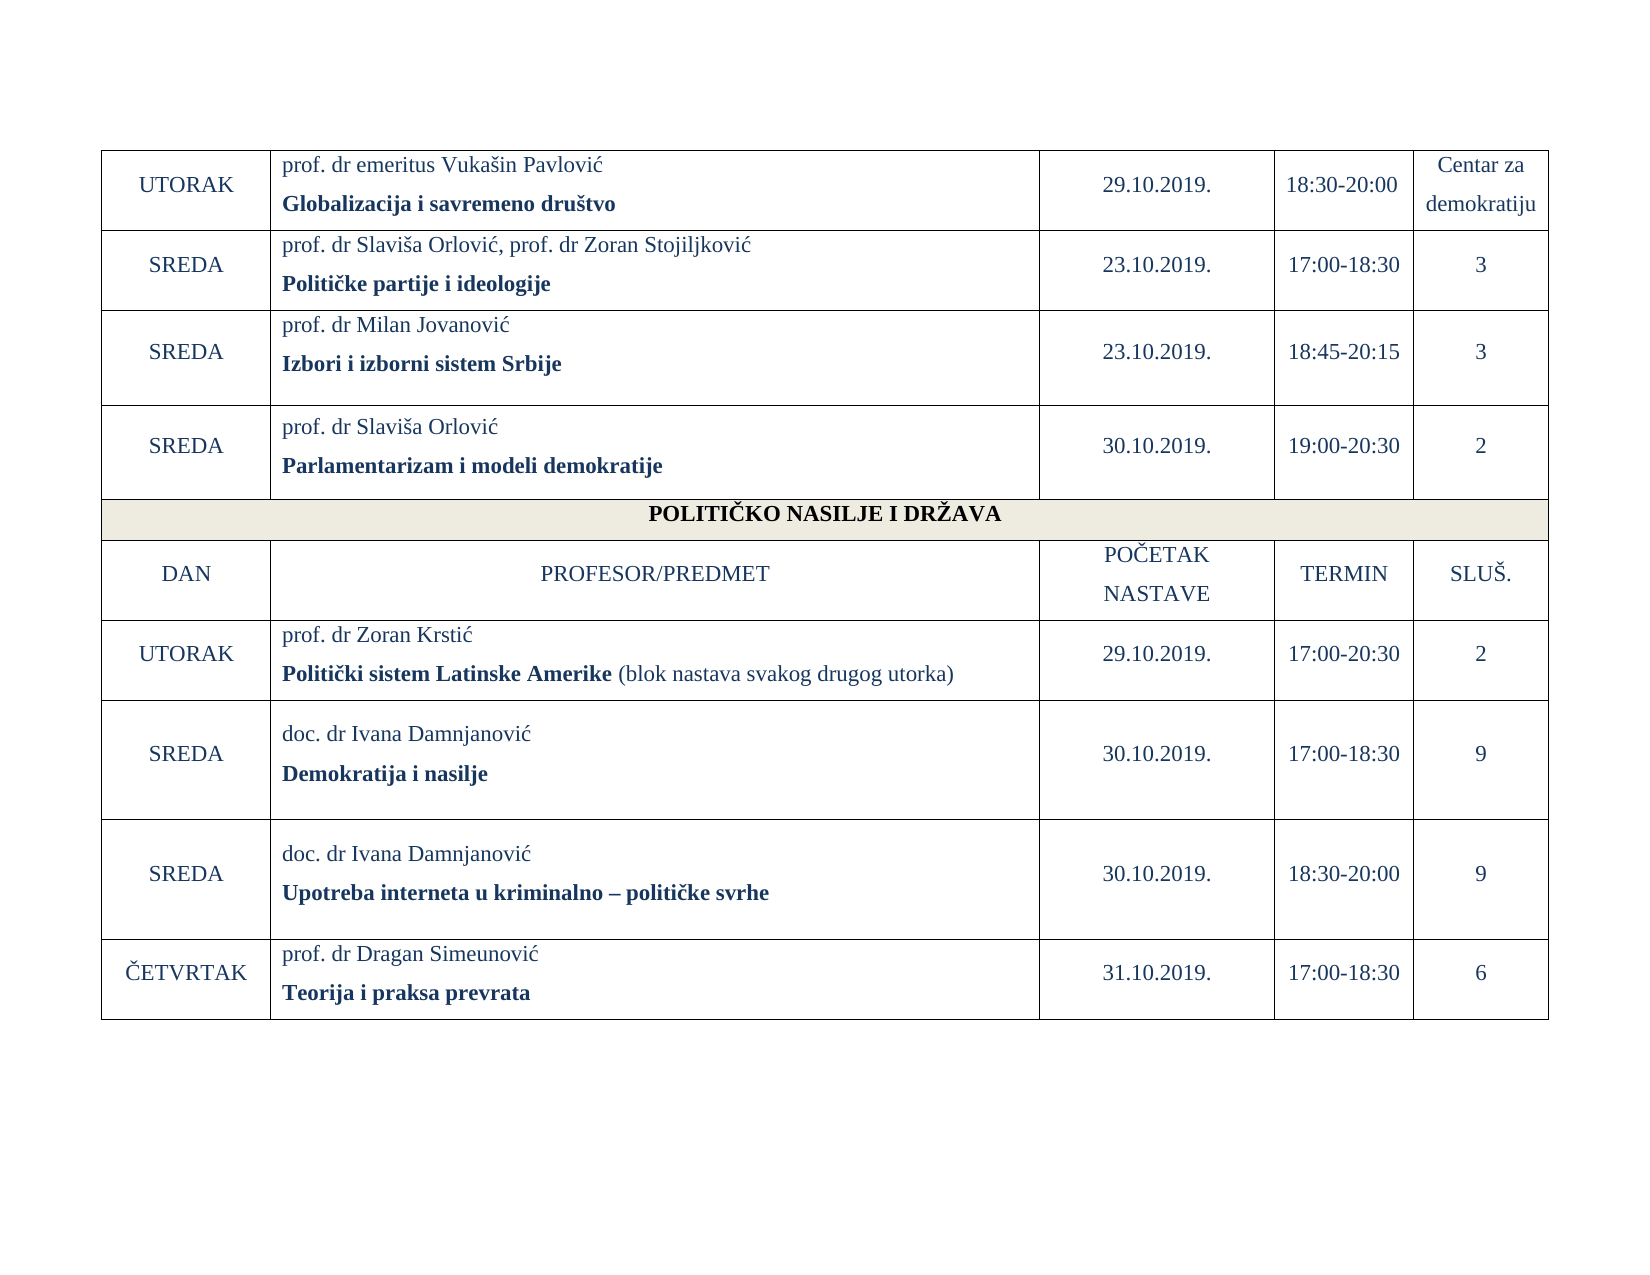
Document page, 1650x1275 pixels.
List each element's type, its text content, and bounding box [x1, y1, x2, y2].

table_cell 9 [1414, 701, 1548, 819]
table_cell prof. dr Slaviša Orlović Parlamentarizam i modeli demokratije [271, 406, 1039, 499]
table_cell 17:00-18:30 [1275, 701, 1413, 819]
table_cell POLITIČKO NASILJE I DRŽAVA [102, 500, 1548, 540]
table_cell 17:00-18:30 [1275, 231, 1413, 310]
table_cell 9 [1414, 820, 1548, 939]
table_cell SREDA [102, 406, 270, 499]
table_cell TERMIN [1275, 541, 1413, 620]
table_cell 29.10.2019. [1040, 151, 1274, 230]
table_cell UTORAK [102, 151, 270, 230]
table_cell PROFESOR/PREDMET [271, 541, 1039, 620]
table_cell prof. dr Dragan Simeunović Teorija i praksa prevrata [271, 940, 1039, 1019]
table_cell prof. dr Slaviša Orlović, prof. dr Zoran Stojiljković Političke partije i ideologije [271, 231, 1039, 310]
table_cell SLUŠ. [1414, 541, 1548, 620]
table_cell 23.10.2019. [1040, 311, 1274, 404]
table_cell POČETAK NASTAVE [1040, 541, 1274, 620]
table_cell SREDA [102, 701, 270, 819]
table_cell DAN [102, 541, 270, 620]
table_cell doc. dr Ivana Damnjanović Demokratija i nasilje [271, 701, 1039, 819]
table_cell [1414, 151, 1548, 230]
table_cell 18:30-20:00 [1275, 820, 1413, 939]
table_cell 31.10.2019. [1040, 940, 1274, 1019]
table_cell prof. dr Milan Jovanović Izbori i izborni sistem Srbije [271, 311, 1039, 404]
table_cell 18:30-20:00 [1275, 151, 1413, 230]
table_cell 17:00-18:30 [1275, 940, 1413, 1019]
table_cell ČETVRTAK [102, 940, 270, 1019]
table_cell 3 [1414, 231, 1548, 310]
table_cell 3 [1414, 311, 1548, 404]
table_cell prof. dr Zoran Krstić Politički sistem Latinske Amerike (blok nastava svakog drugog utorka) [271, 621, 1039, 700]
table_cell SREDA [102, 820, 270, 939]
table_cell prof. dr emeritus Vukašin Pavlović Globalizacija i savremeno društvo [271, 151, 1039, 230]
table_cell 18:45-20:15 [1275, 311, 1413, 404]
table_cell 19:00-20:30 [1275, 406, 1413, 499]
table_cell 30.10.2019. [1040, 701, 1274, 819]
table_cell SREDA [102, 231, 270, 310]
table_cell UTORAK [102, 621, 270, 700]
table_cell 2 [1414, 406, 1548, 499]
table_cell 29.10.2019. [1040, 621, 1274, 700]
table_cell 23.10.2019. [1040, 231, 1274, 310]
table_cell 2 [1414, 621, 1548, 700]
table_cell SREDA [102, 311, 270, 404]
table_cell 30.10.2019. [1040, 820, 1274, 939]
table_cell 30.10.2019. [1040, 406, 1274, 499]
table_cell 6 [1414, 940, 1548, 1019]
table_cell 17:00-20:30 [1275, 621, 1413, 700]
table_cell doc. dr Ivana Damnjanović Upotreba interneta u kriminalno – političke svrhe [271, 820, 1039, 939]
